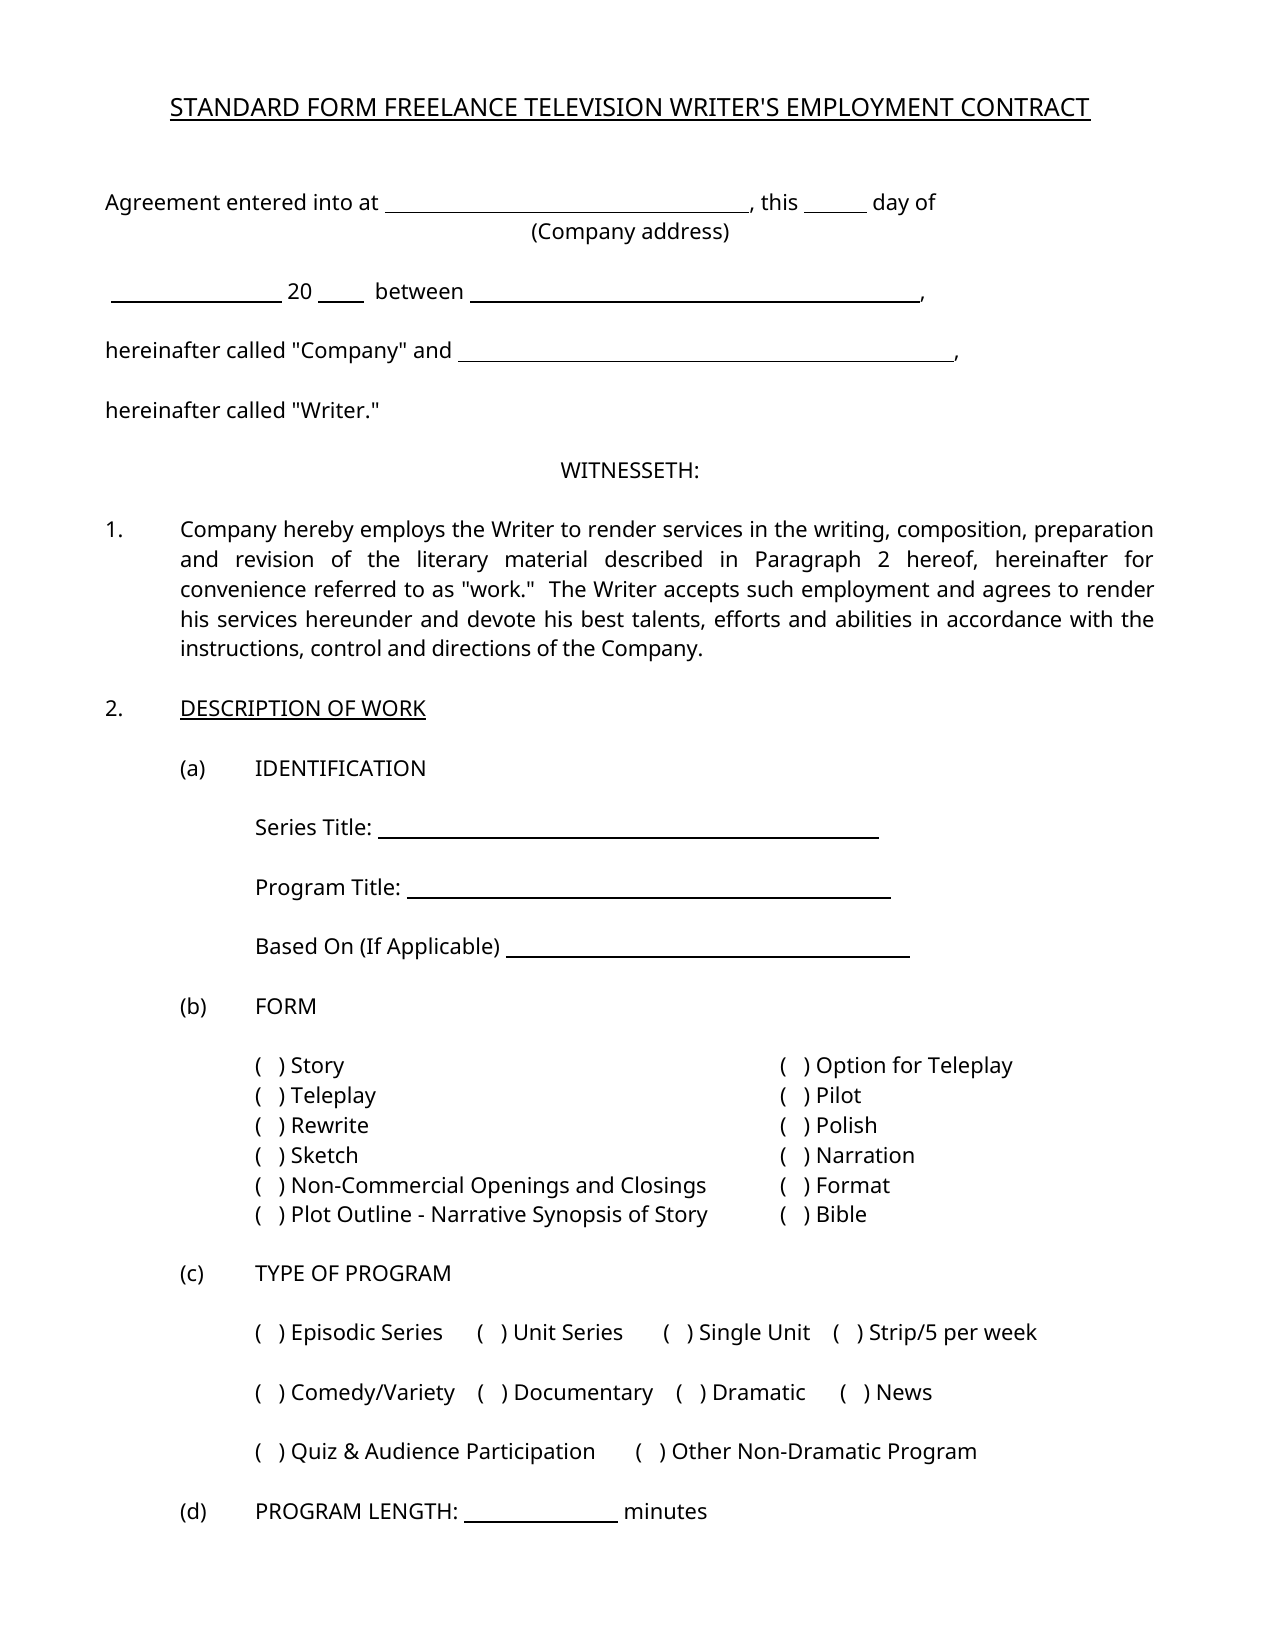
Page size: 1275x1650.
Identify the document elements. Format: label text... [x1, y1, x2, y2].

text 1. Company hereby employs the Writer to render services in the writing, composition, preparation and revision of the literary material described in Paragraph 2 hereof, hereinafter for convenience referred to as "work." The Writer accepts such employment and agrees to render his services hereunder and devote his best talents, efforts and abilities in accordance with the instructions, control and directions of the Company. [105, 514, 1155, 663]
text ( ) Comedy/Variety ( ) Documentary ( ) Dramatic ( ) News [105, 1377, 1155, 1407]
text (Company address) [105, 216, 1155, 246]
text WITNESSETH: [105, 455, 1155, 484]
text ( ) Non-Commercial Openings and Closings ( ) Format [105, 1170, 1155, 1199]
text ( ) Rewrite ( ) Polish [105, 1110, 1155, 1140]
text ( ) Sketch ( ) Narration [105, 1140, 1155, 1170]
text hereinafter called "Company" and , [105, 336, 1155, 365]
text hereinafter called "Writer." [105, 395, 1155, 425]
text Program Title: [105, 872, 1155, 902]
text ( ) Plot Outline - Narrative Synopsis of Story ( ) Bible [105, 1199, 1155, 1229]
text (a) IDENTIFICATION [105, 753, 1155, 782]
text ( ) Teleplay ( ) Pilot [105, 1080, 1155, 1110]
text (d) PROGRAM LENGTH: minutes [105, 1496, 1155, 1526]
text 2. DESCRIPTION OF WORK [105, 693, 1155, 723]
text ( ) Episodic Series ( ) Unit Series ( ) Single Unit ( ) Strip/5 per week [105, 1317, 1155, 1347]
text Series Title: [105, 812, 1155, 842]
text 20 between , [105, 276, 1155, 306]
text STANDARD FORM FREELANCE TELEVISION WRITER'S EMPLOYMENT CONTRACT [105, 90, 1155, 124]
text ( ) Story ( ) Option for Teleplay [105, 1051, 1155, 1080]
text Agreement entered into at , this day of [105, 187, 1155, 216]
text (b) FORM [105, 991, 1155, 1021]
text (c) TYPE OF PROGRAM [105, 1258, 1155, 1287]
text Based On (If Applicable) [105, 931, 1155, 961]
text ( ) Quiz & Audience Participation ( ) Other Non-Dramatic Program [105, 1436, 1155, 1466]
